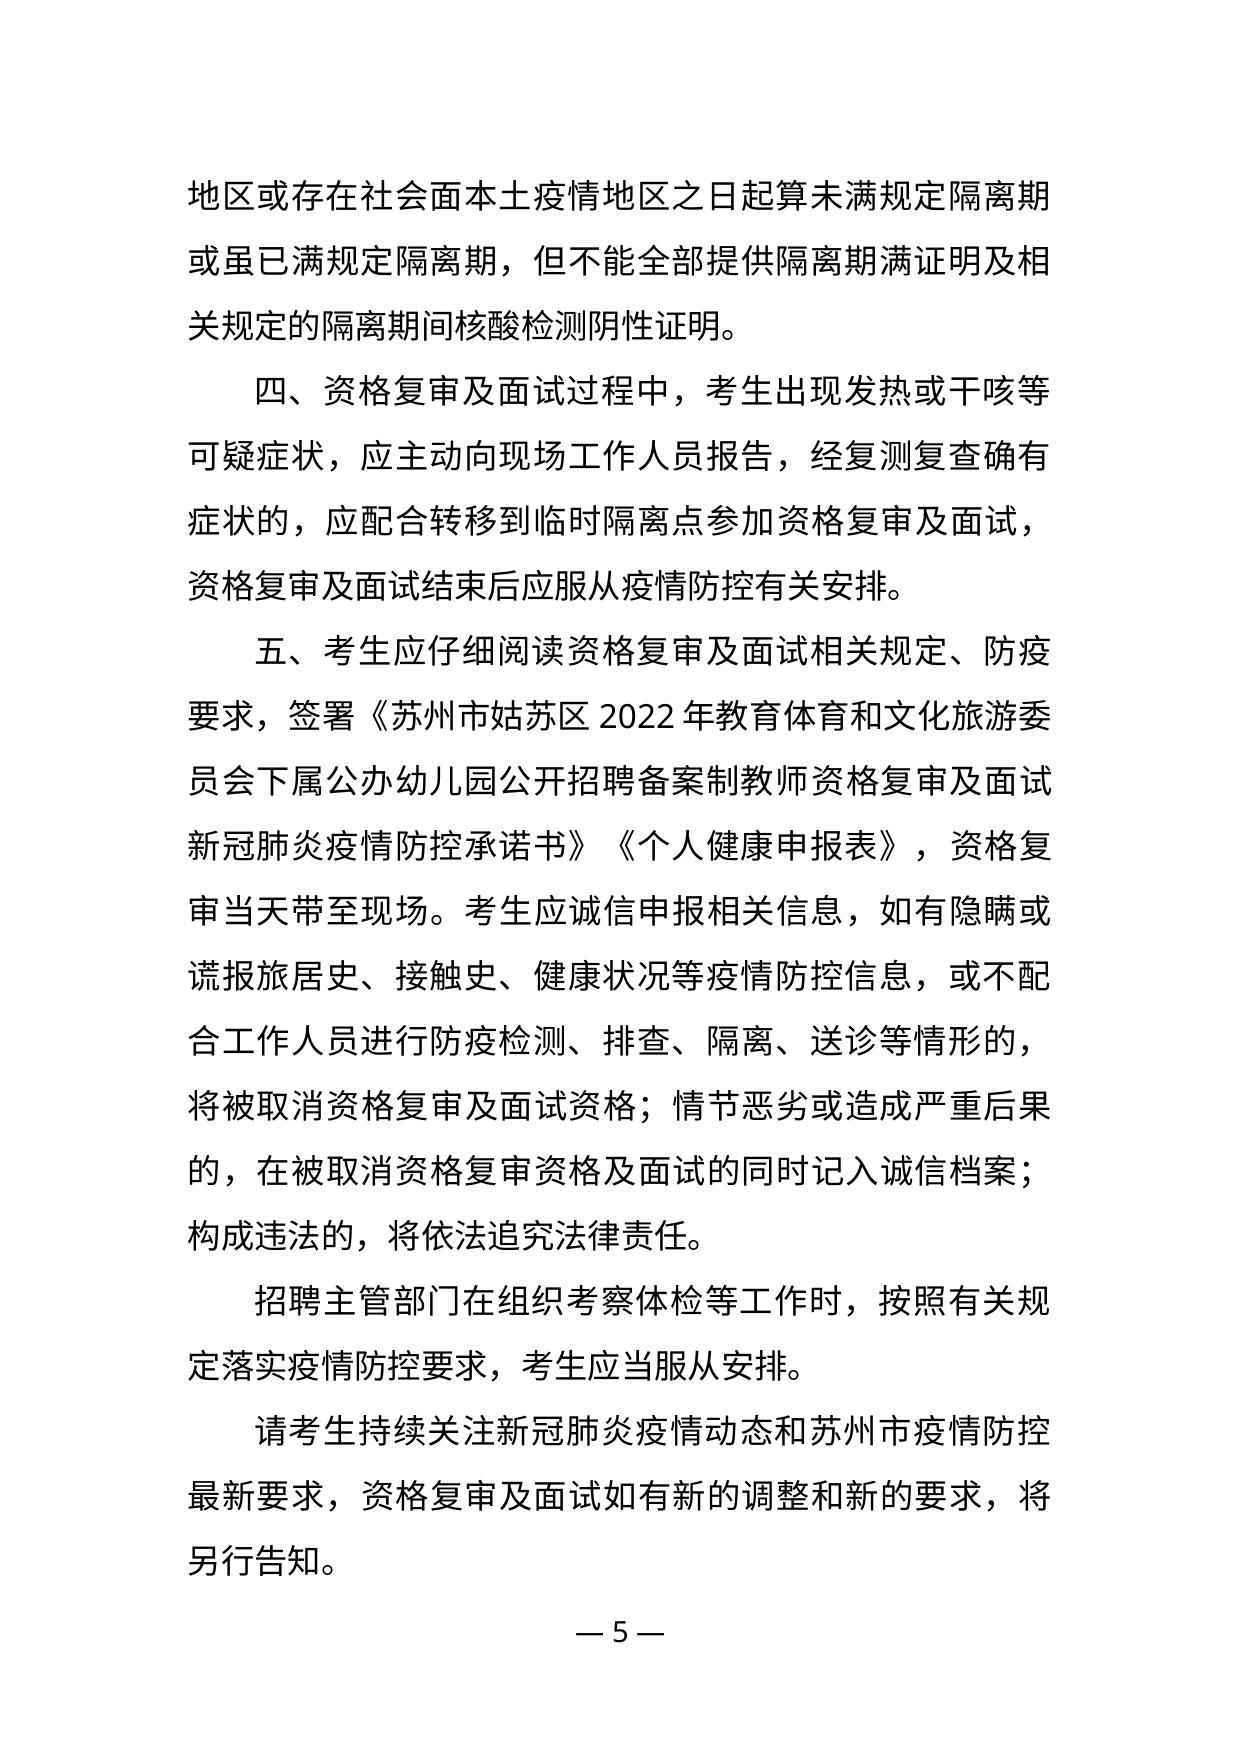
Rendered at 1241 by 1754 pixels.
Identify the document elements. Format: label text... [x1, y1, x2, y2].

text 四、资格复审及面试过程中，考生出现发热或干咳等可疑症状，应主动向现场工作人员报告，经复测复查确有症状的，应配合转移到临时隔离点参加资格复审及面试，资格复审及面试结束后应服从疫情防控有关安排。 [187, 357, 1053, 617]
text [187, 162, 1053, 357]
text 五、考生应仔细阅读资格复审及面试相关规定、防疫要求，签署《苏州市姑苏区2022年教育体育和文化旅游委员会下属公办幼儿园公开招聘备案制教师资格复审及面试新冠肺炎疫情防控承诺书》《个人健康申报表》，资格复审当天带至现场。考生应诚信申报相关信息，如有隐瞒或谎报旅居史、接触史、健康状况等疫情防控信息，或不配合工作人员进行防疫检测、排查、隔离、送诊等情形的，将被取消资格复审及面试资格；情节恶劣或造成严重后果的，在被取消资格复审资格及面试的同时记入诚信档案；构成违法的，将依法追究法律责任。 [187, 617, 1053, 1267]
text 招聘主管部门在组织考察体检等工作时，按照有关规定落实疫情防控要求，考生应当服从安排。 [187, 1267, 1053, 1397]
text 请考生持续关注新冠肺炎疫情动态和苏州市疫情防控最新要求，资格复审及面试如有新的调整和新的要求，将另行告知。 [187, 1397, 1053, 1592]
